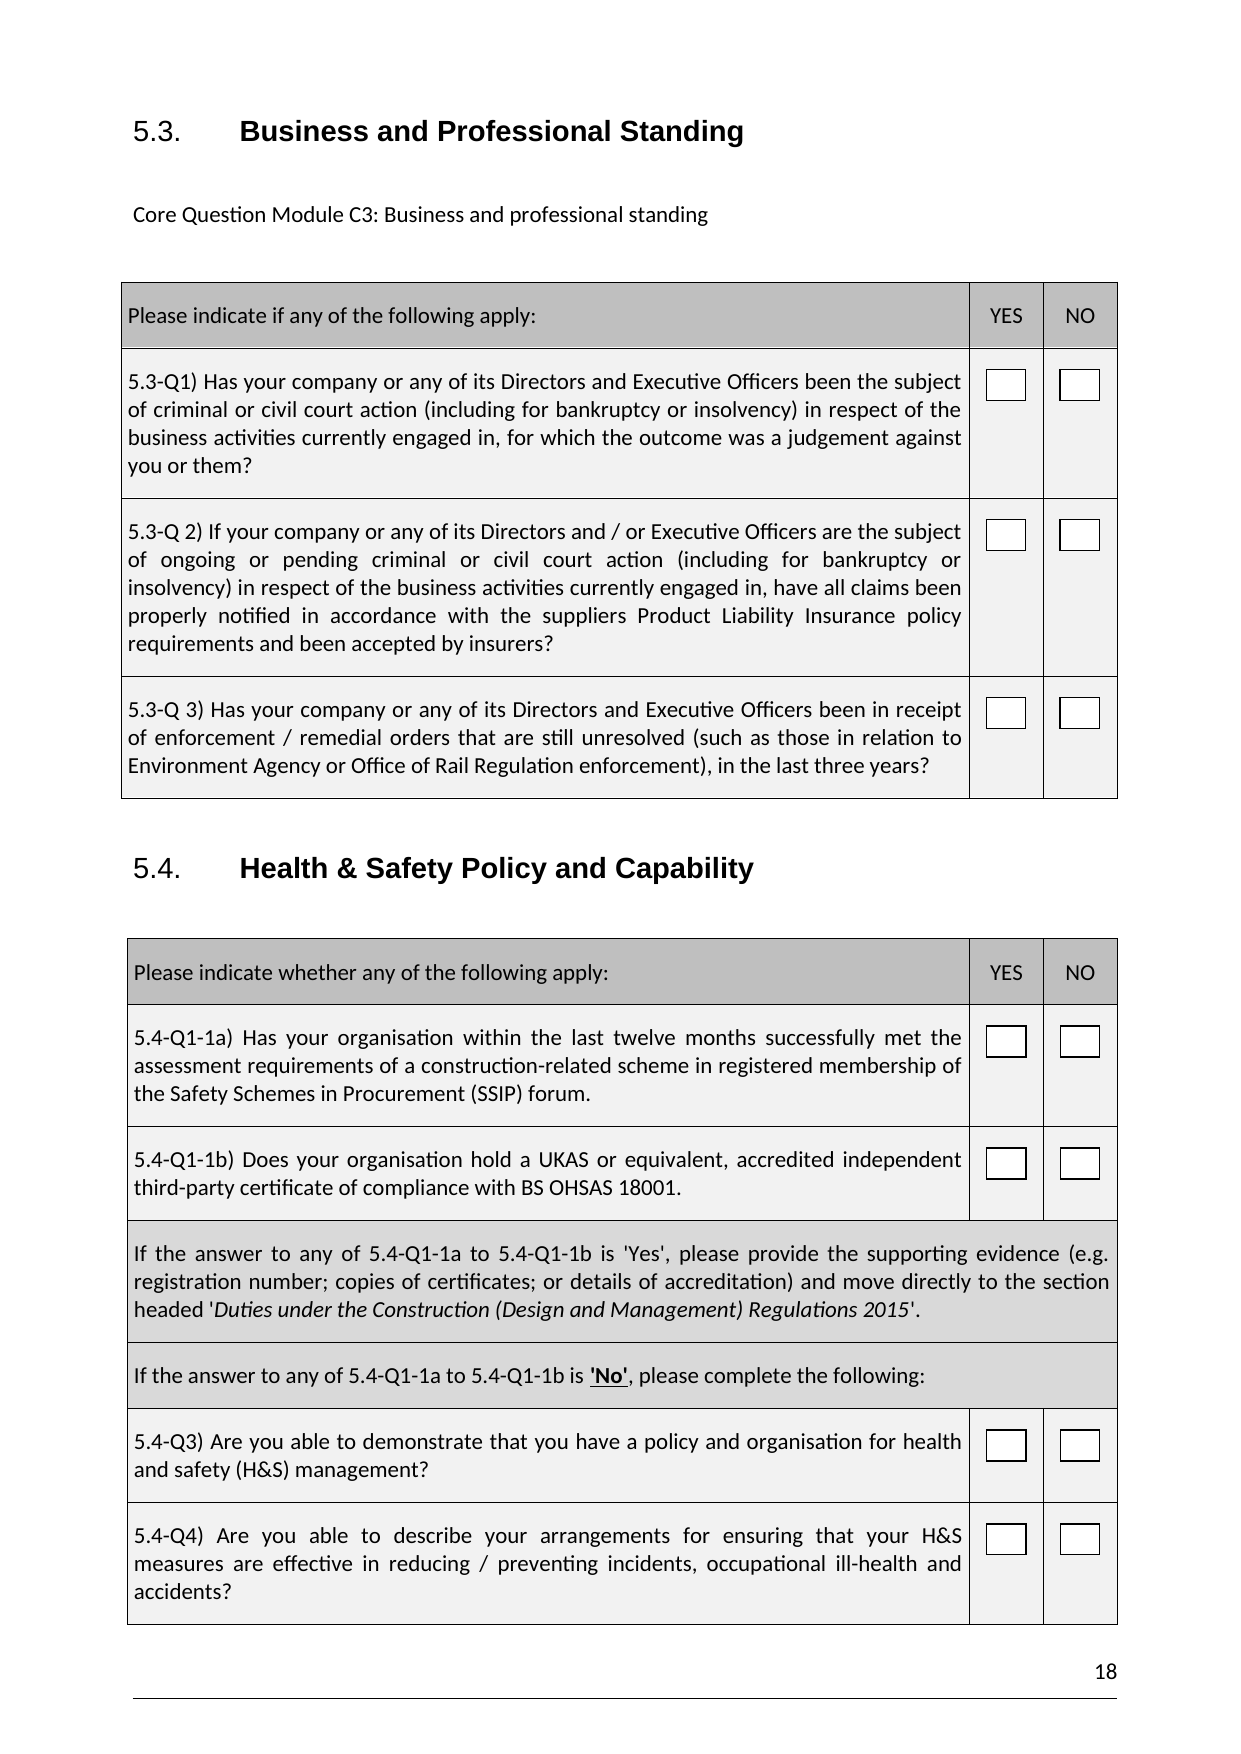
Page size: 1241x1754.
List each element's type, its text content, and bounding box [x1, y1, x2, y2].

table_cell [970, 349, 1043, 497]
table_cell 5.3-Q 2) If your company or any of its Directors and / or Executive Officers are the subject of ongoing or pending criminal or civil court action (including for bankruptcy or insolvency) in respect of the business activities currently engaged in, have all claims been properly notified in accordance with the suppliers Product Liability Insurance policy requirements and been accepted by insurers? [122, 499, 969, 676]
table_cell 5.4-Q3) Are you able to demonstrate that you have a policy and organisation for health and safety (H&S) management? [128, 1409, 969, 1502]
table_header YES [970, 939, 1043, 1004]
table_cell [970, 499, 1043, 676]
table_cell If the answer to any of 5.4-Q1-1a to 5.4-Q1-1b is 'Yes', please provide the supporting evidence (e.g. registration number; copies of certificates; or details of accreditation) and move directly to the section headed 'Duties under the Construction (Design and Management) Regulations 2015'. [128, 1221, 1117, 1342]
table_header YES [970, 283, 1043, 347]
table_cell 5.4-Q1-1b) Does your organisation hold a UKAS or equivalent, accredited independent third-party certificate of compliance with BS OHSAS 18001. [128, 1127, 969, 1220]
table_header NO [1044, 283, 1117, 347]
table_cell [1044, 1127, 1117, 1220]
table_cell 5.3-Q1) Has your company or any of its Directors and Executive Officers been the subject of criminal or civil court action (including for bankruptcy or insolvency) in respect of the business activities currently engaged in, for which the outcome was a judgement against you or them? [122, 349, 969, 497]
table_cell [1044, 499, 1117, 676]
table_cell 5.3-Q 3) Has your company or any of its Directors and Executive Officers been in receipt of enforcement / remedial orders that are still unresolved (such as those in relation to Environment Agency or Office of Rail Regulation enforcement), in the last three years? [122, 677, 969, 797]
title Health & Safety Policy and Capability [133, 852, 1117, 885]
table_cell 5.4-Q1-1a) Has your organisation within the last twelve months successfully met the assessment requirements of a construction-related scheme in registered membership of the Safety Schemes in Procurement (SSIP) forum. [128, 1005, 969, 1126]
table_cell If the answer to any of 5.4-Q1-1a to 5.4-Q1-1b is 'No', please complete the following: [128, 1343, 1117, 1408]
table_cell [970, 1503, 1043, 1624]
table_cell [1044, 1005, 1117, 1126]
table_cell [970, 1409, 1043, 1502]
table_header Please indicate if any of the following apply: [122, 283, 969, 347]
table_cell [1044, 1409, 1117, 1502]
title Business and Professional Standing [133, 114, 1117, 147]
table_cell [970, 1005, 1043, 1126]
table_cell [1044, 1503, 1117, 1624]
table_header NO [1044, 939, 1117, 1004]
table_header Please indicate whether any of the following apply: [128, 939, 969, 1004]
table_cell [1044, 677, 1117, 797]
text Core Question Module C3: Business and professional standing [133, 201, 1117, 228]
table_cell [970, 1127, 1043, 1220]
table_cell [970, 677, 1043, 797]
table_cell 5.4-Q4) Are you able to describe your arrangements for ensuring that your H&S measures are effective in reducing / preventing incidents, occupational ill-health and accidents? [128, 1503, 969, 1624]
table_cell [1044, 349, 1117, 497]
